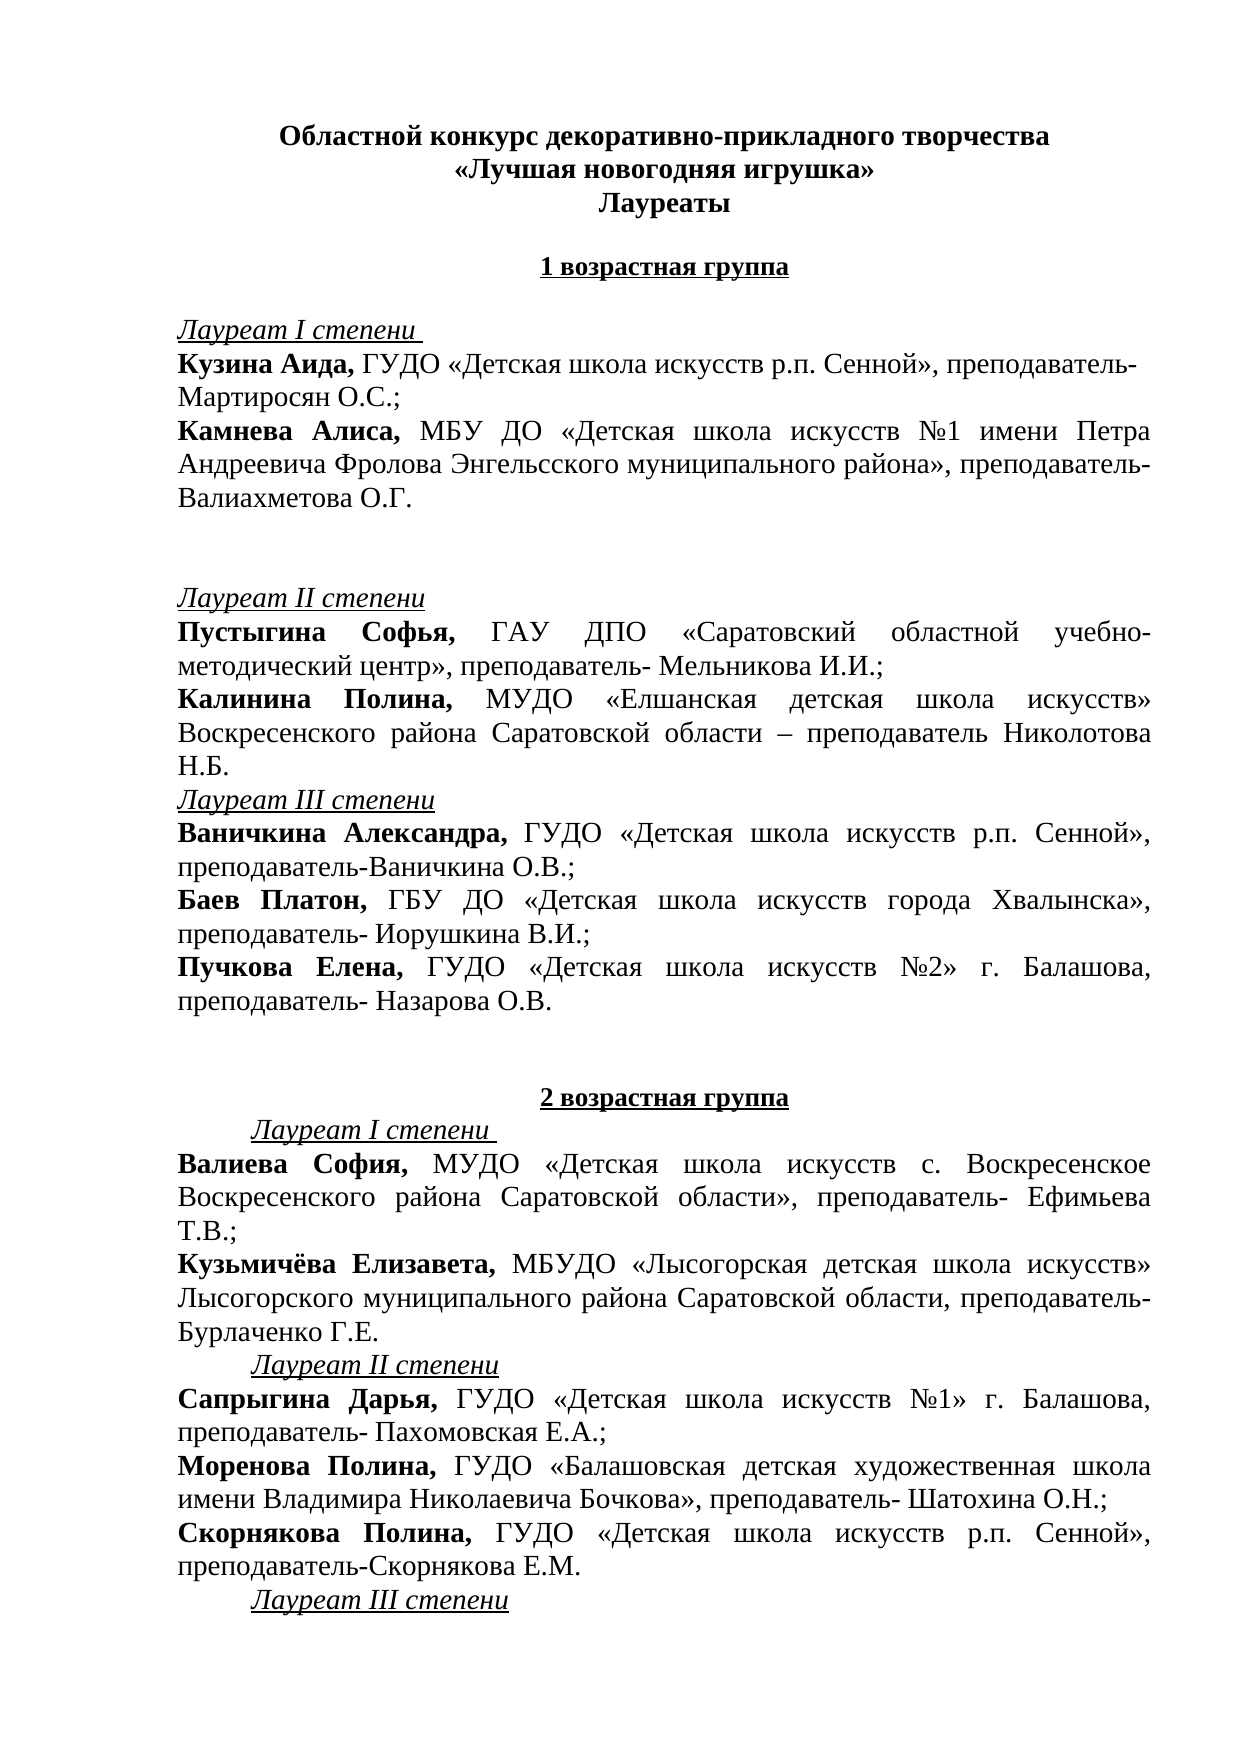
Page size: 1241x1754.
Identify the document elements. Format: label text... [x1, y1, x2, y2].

text Пустыгина Софья, ГАУ ДПО «Саратовский областной учебно-методический центр», преподаватель- Мельникова И.И.; [177, 614, 1152, 681]
text Моренова Полина, ГУДО «Балашовская детская художественная школа имени Владимира Николаевича Бочкова», преподаватель- Шатохина О.Н.; [177, 1448, 1152, 1515]
text Валиева София, МУДО «Детская школа искусств с. Воскресенское Воскресенского района Саратовской области», преподаватель- Ефимьева Т.В.; [177, 1146, 1152, 1247]
text Лауреаты [177, 185, 1152, 219]
text Кузьмичёва Елизавета, МБУДО «Лысогорская детская школа искусств» Лысогорского муниципального района Саратовской области, преподаватель- Бурлаченко Г.Е. [177, 1247, 1152, 1347]
text Баев Платон, ГБУ ДО «Детская школа искусств города Хвалынска», преподаватель- Иорушкина В.И.; [177, 882, 1152, 949]
text Сапрыгина Дарья, ГУДО «Детская школа искусств №1» г. Балашова, преподаватель- Пахомовская Е.А.; [177, 1381, 1152, 1448]
text Лауреат I степени [177, 1112, 1152, 1146]
text Лауреат I степени [177, 312, 1152, 346]
text Лауреат III степени [177, 782, 1152, 815]
text 2 возрастная группа [177, 1081, 1152, 1112]
text Областной конкурс декоративно-прикладного творчества [177, 118, 1152, 152]
text «Лучшая новогодняя игрушка» [177, 152, 1152, 185]
text Калинина Полина, МУДО «Елшанская детская школа искусств» Воскресенского района Саратовской области – преподаватель Николотова Н.Б. [177, 681, 1152, 782]
list 1 возрастная группа [177, 250, 1152, 281]
text Лауреат II степени [177, 581, 1152, 614]
text Лауреат III степени [177, 1582, 1152, 1616]
text Пучкова Елена, ГУДО «Детская школа искусств №2» г. Балашова, преподаватель- Назарова О.В. [177, 949, 1152, 1017]
text Скорнякова Полина, ГУДО «Детская школа искусств р.п. Сенной», преподаватель-Скорнякова Е.М. [177, 1515, 1152, 1582]
text Ваничкина Александра, ГУДО «Детская школа искусств р.п. Сенной», преподаватель-Ваничкина О.В.; [177, 815, 1152, 882]
text Камнева Алиса, МБУ ДО «Детская школа искусств №1 имени Петра Андреевича Фролова Энгельсского муниципального района», преподаватель- Валиахметова О.Г. [177, 413, 1152, 513]
text Мартиросян О.С.; [177, 379, 1152, 413]
text Кузина Аида, ГУДО «Детская школа искусств р.п. Сенной», преподаватель- [177, 346, 1152, 379]
text Лауреат II степени [177, 1347, 1152, 1381]
